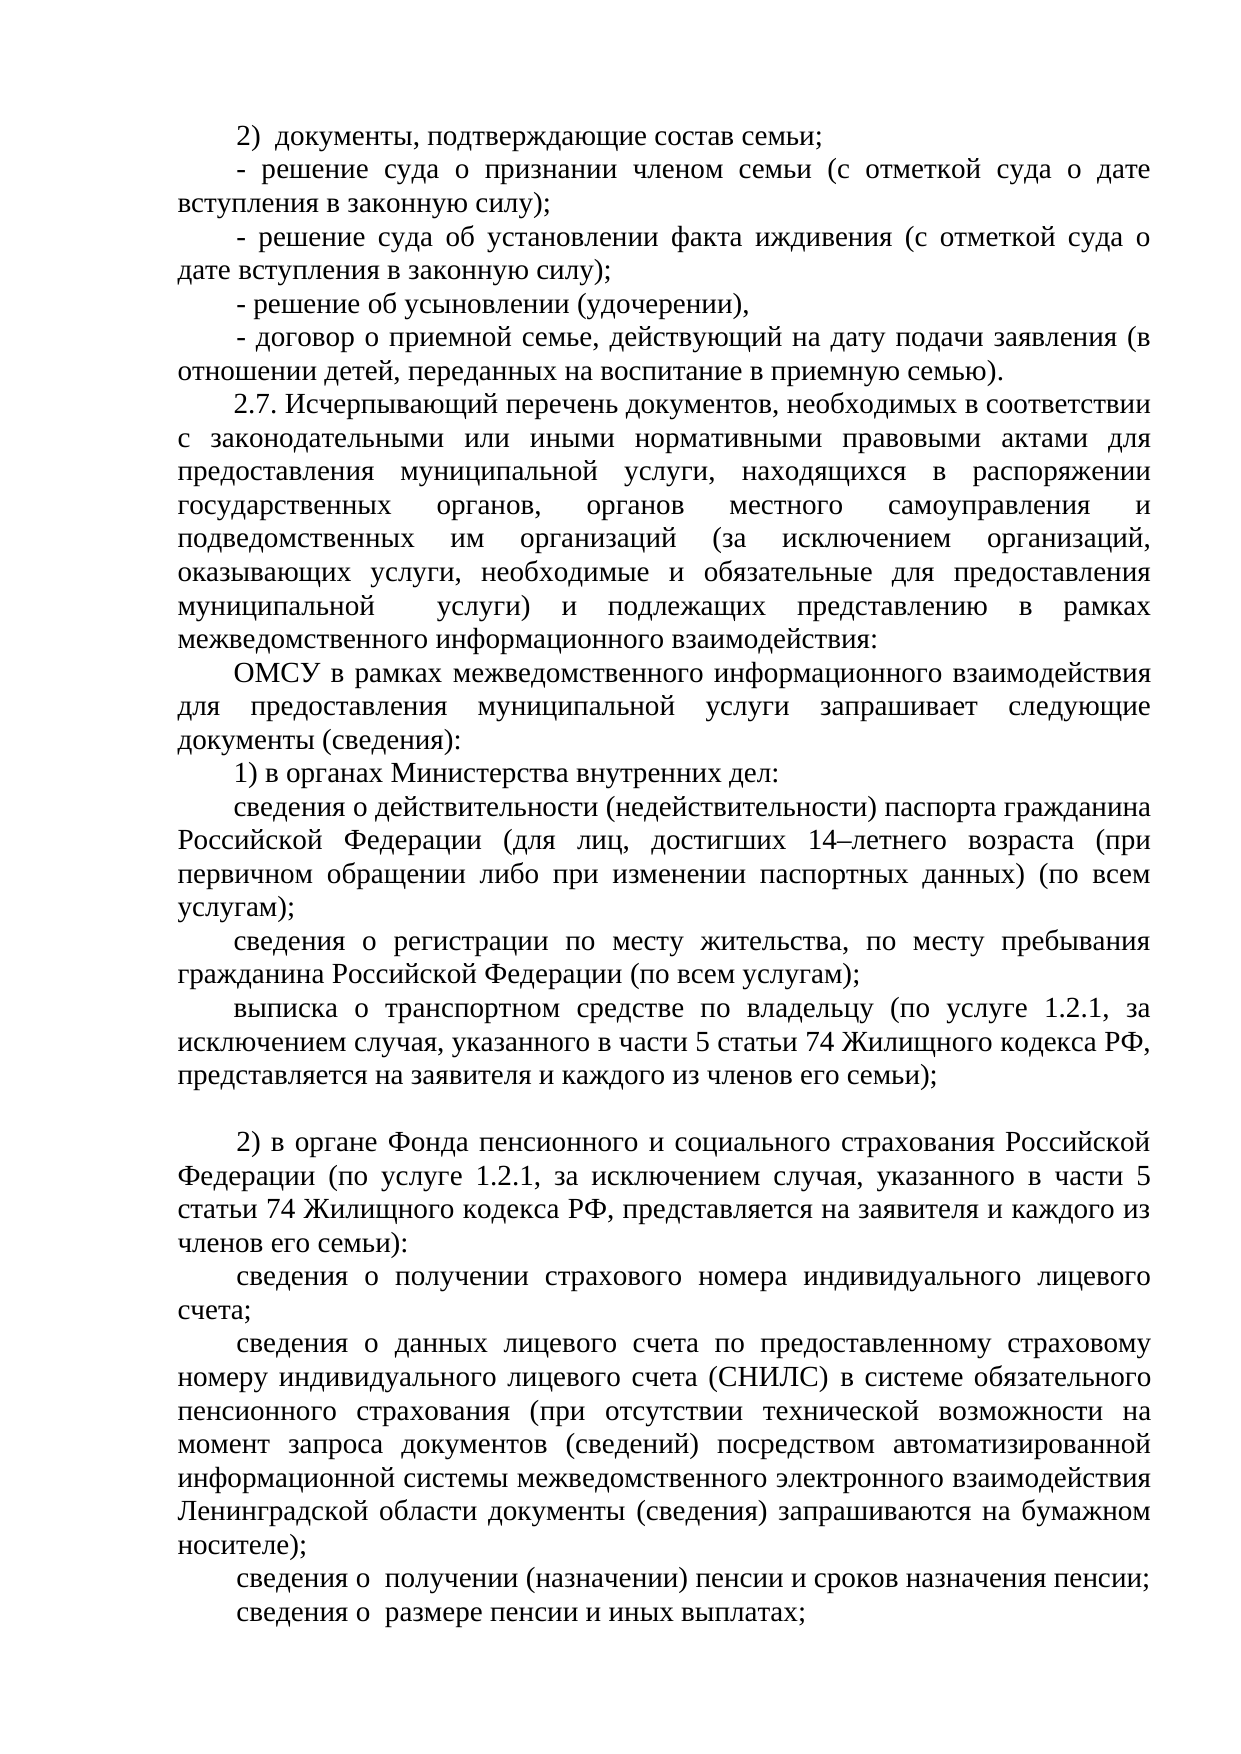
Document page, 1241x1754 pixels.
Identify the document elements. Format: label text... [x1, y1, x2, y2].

text ОМСУ в рамках межведомственного информационного взаимодействия для предоставления муниципальной услуги запрашивает следующие документы (сведения): [177, 655, 1152, 755]
text выписка о транспортном средстве по владельцу (по услуге 1.2.1, за исключением случая, указанного в части 5 статьи 74 Жилищного кодекса РФ, представляется на заявителя и каждого из членов его семьи); [177, 990, 1152, 1091]
text сведения о регистрации по месту жительства, по месту пребывания гражданина Российской Федерации (по всем услугам); [177, 923, 1152, 990]
text - решение об усыновлении (удочерении), [177, 286, 1152, 319]
text сведения о размере пенсии и иных выплатах; [177, 1594, 1152, 1627]
text 2) в органе Фонда пенсионного и социального страхования Российской Федерации (по услуге 1.2.1, за исключением случая, указанного в части 5 статьи 74 Жилищного кодекса РФ, представляется на заявителя и каждого из членов его семьи): [177, 1124, 1152, 1258]
text сведения о данных лицевого счета по предоставленному страховому номеру индивидуального лицевого счета (СНИЛС) в системе обязательного пенсионного страхования (при отсутствии технической возможности на момент запроса документов (сведений) посредством автоматизированной информационной системы межведомственного электронного взаимодействия Ленинградской области документы (сведения) запрашиваются на бумажном носителе); [177, 1326, 1152, 1560]
text 1) в органах Министерства внутренних дел: [177, 755, 1152, 789]
text - решение суда о признании членом семьи (с отметкой суда о дате вступления в законную силу); [177, 152, 1152, 219]
text сведения о получении (назначении) пенсии и сроков назначения пенсии; [177, 1560, 1152, 1594]
text 2) документы, подтверждающие состав семьи; [177, 118, 1152, 152]
text 2.7. Исчерпывающий перечень документов, необходимых в соответствии с законодательными или иными нормативными правовыми актами для предоставления муниципальной услуги, находящихся в распоряжении государственных органов, органов местного самоуправления и подведомственных им организаций (за исключением организаций, оказывающих услуги, необходимые и обязательные для предоставления муниципальной услуги) и подлежащих представлению в рамках межведомственного информационного взаимодействия: [177, 386, 1152, 655]
text сведения о получении страхового номера индивидуального лицевого счета; [177, 1258, 1152, 1326]
text - решение суда об установлении факта иждивения (с отметкой суда о дате вступления в законную силу); [177, 219, 1152, 286]
text - договор о приемной семье, действующий на дату подачи заявления (в отношении детей, переданных на воспитание в приемную семью). [177, 319, 1152, 386]
text сведения о действительности (недействительности) паспорта гражданина Российской Федерации (для лиц, достигших 14–летнего возраста (при первичном обращении либо при изменении паспортных данных) (по всем услугам); [177, 789, 1152, 923]
